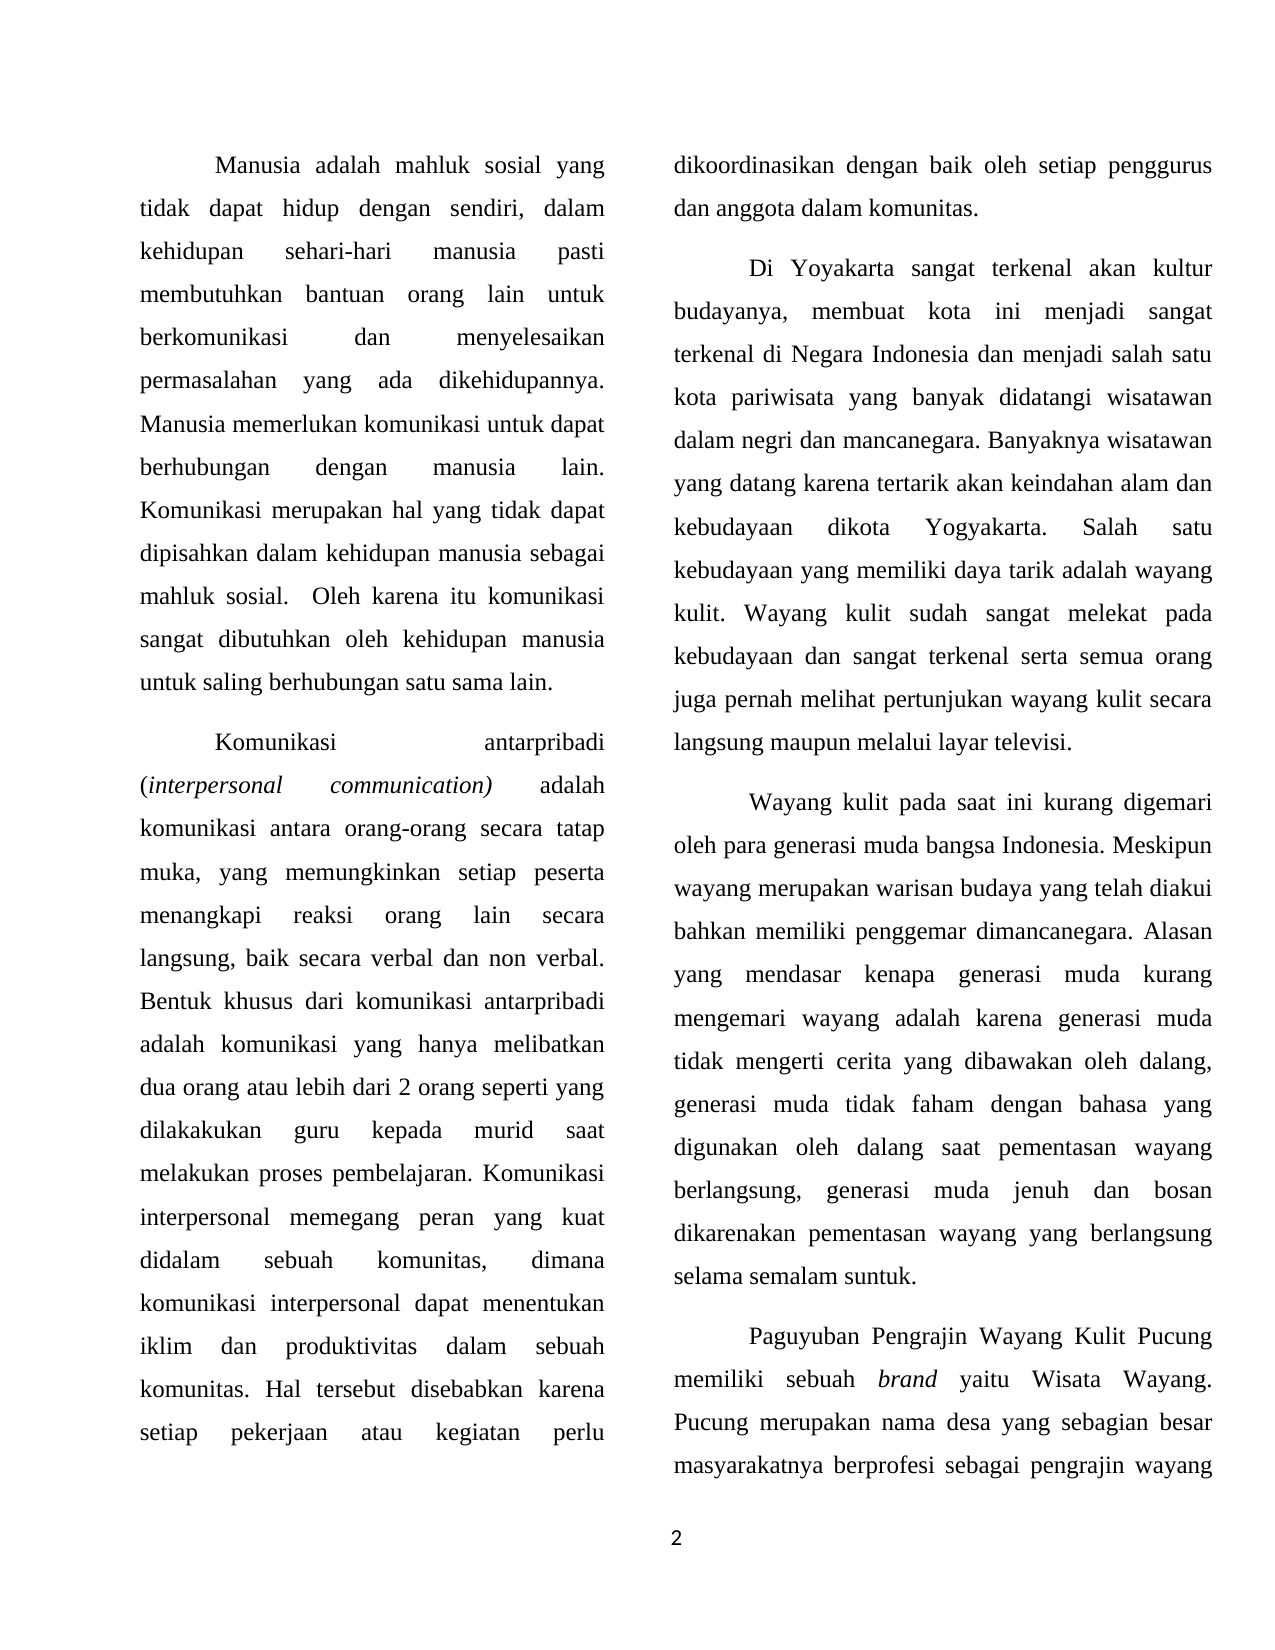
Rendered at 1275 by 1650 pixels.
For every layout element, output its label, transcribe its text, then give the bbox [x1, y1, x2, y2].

text Di Yoyakarta sangat terkenal akan kultur budayanya, membuat kota ini menjadi sangat terkenal di Negara Indonesia dan menjadi salah satu kota pariwisata yang banyak didatangi wisatawan dalam negri dan mancanegara. Banyaknya wisatawan yang datang karena tertarik akan keindahan alam dan kebudayaan dikota Yogyakarta. Salah satu kebudayaan yang memiliki daya tarik adalah wayang kulit. Wayang kulit sudah sangat melekat pada kebudayaan dan sangat terkenal serta semua orang juga pernah melihat pertunjukan wayang kulit secara langsung maupun melalui layar televisi. [673, 253, 1213, 756]
text Wayang kulit pada saat ini kurang digemari oleh para generasi muda bangsa Indonesia. Meskipun wayang merupakan warisan budaya yang telah diakui bahkan memiliki penggemar dimancanegara. Alasan yang mendasar kenapa generasi muda kurang mengemari wayang adalah karena generasi muda tidak mengerti cerita yang dibawakan oleh dalang, generasi muda tidak faham dengan bahasa yang digunakan oleh dalang saat pementasan wayang berlangsung, generasi muda jenuh dan bosan dikarenakan pementasan wayang yang berlangsung selama semalam suntuk. [673, 787, 1213, 1290]
text Manusia adalah mahluk sosial yang tidak dapat hidup dengan sendiri, dalam kehidupan sehari-hari manusia pasti membutuhkan bantuan orang lain untuk berkomunikasi dan menyelesaikan permasalahan yang ada dikehidupannya. Manusia memerlukan komunikasi untuk dapat berhubungan dengan manusia lain. Komunikasi merupakan hal yang tidak dapat dipisahkan dalam kehidupan manusia sebagai mahluk sosial. Oleh karena itu komunikasi sangat dibutuhkan oleh kehidupan manusia untuk saling berhubungan satu sama lain. [139, 150, 605, 696]
text Komunikasi antarpribadi (interpersonal communication) adalah komunikasi antara orang-orang secara tatap muka, yang memungkinkan setiap peserta menangkapi reaksi orang lain secara langsung, baik secara verbal dan non verbal. Bentuk khusus dari komunikasi antarpribadi adalah komunikasi yang hanya melibatkan dua orang atau lebih dari 2 orang seperti yang dilakakukan guru kepada murid saat melakukan proses pembelajaran. Komunikasi interpersonal memegang peran yang kuat didalam sebuah komunitas, dimana komunikasi interpersonal dapat menentukan iklim dan produktivitas dalam sebuah komunitas. Hal tersebut disebabkan karena setiap pekerjaan atau kegiatan perlu dikoordinasikan dengan baik oleh setiap penggurus dan anggota dalam komunitas. [139, 727, 605, 1446]
